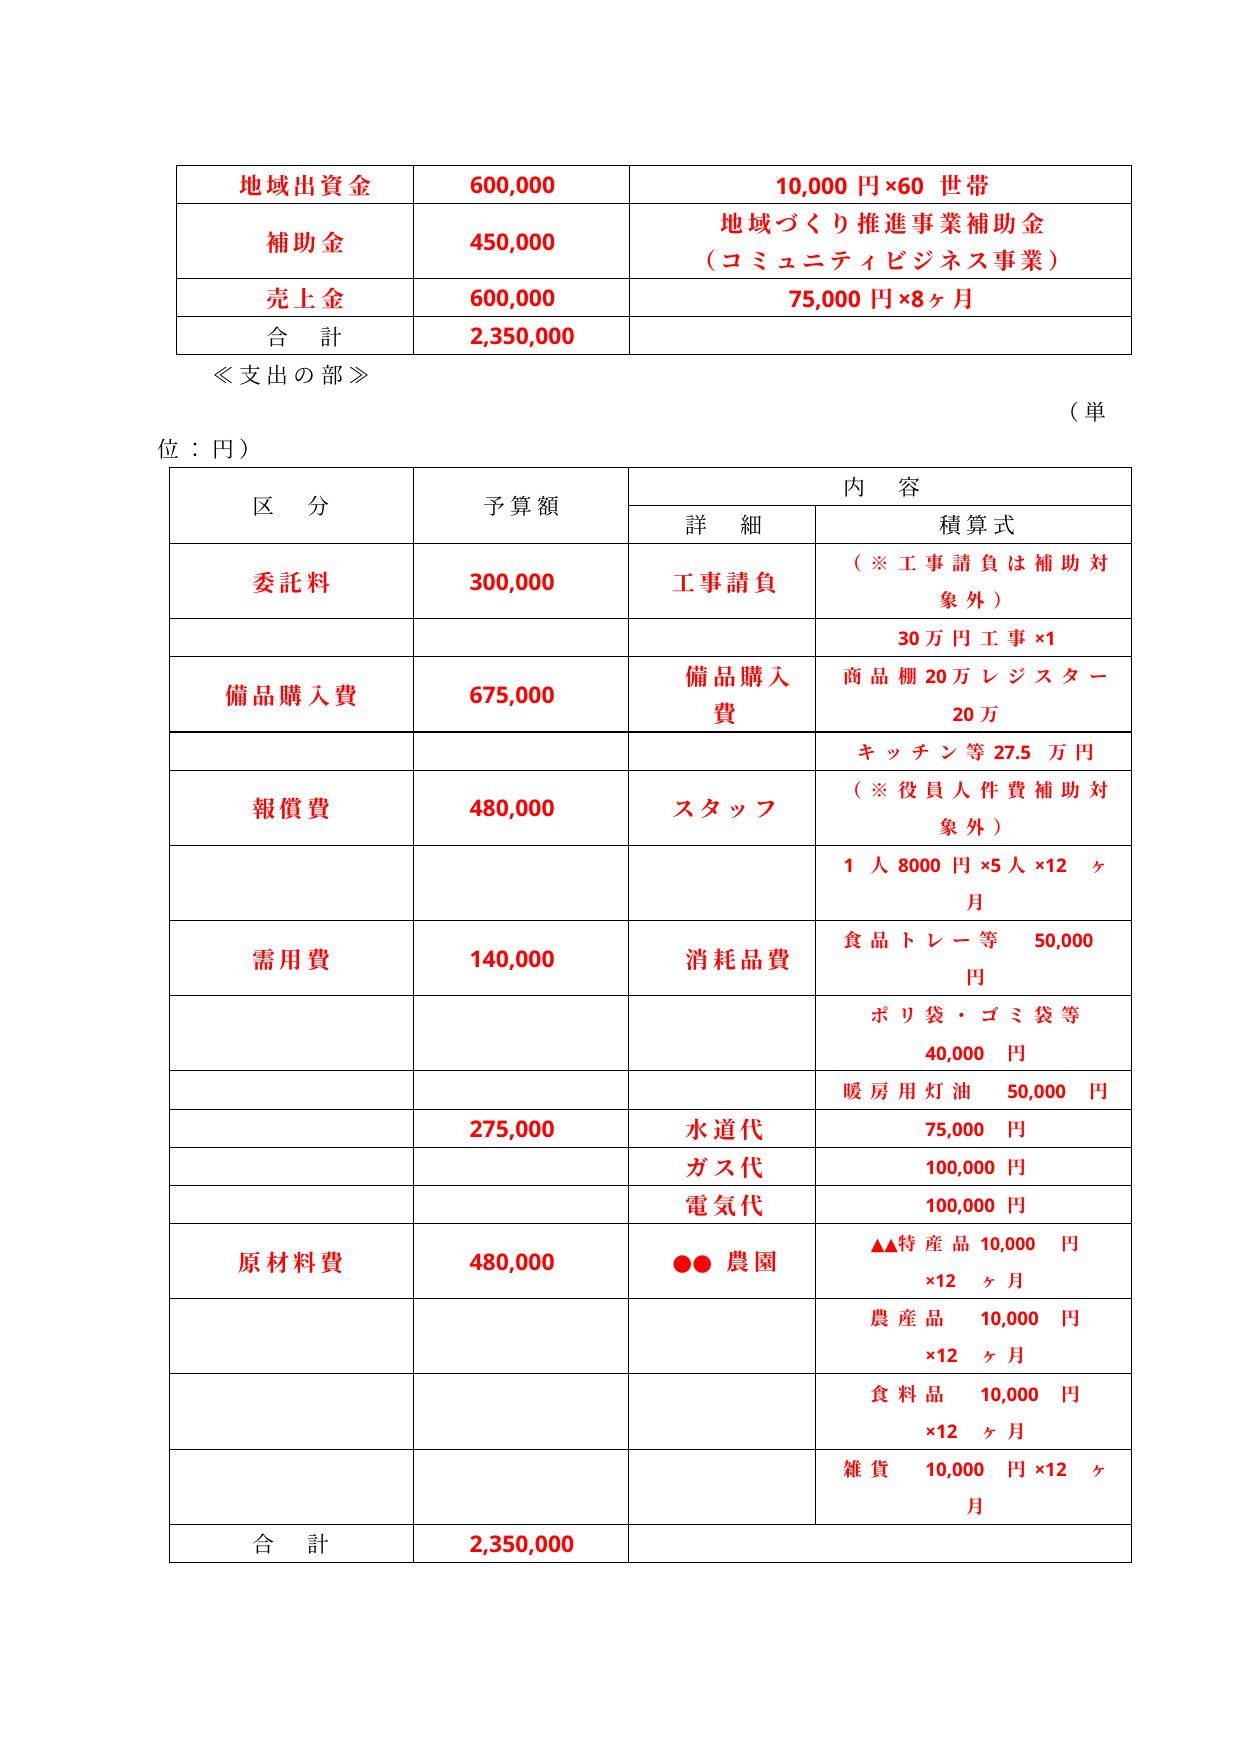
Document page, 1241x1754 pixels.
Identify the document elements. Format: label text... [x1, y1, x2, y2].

table_cell 480,000 [414, 771, 628, 845]
table_cell [629, 1071, 815, 1108]
table_cell 農産品 10,000円×12ヶ月 [816, 1299, 1131, 1373]
table_cell 2,350,000 [414, 1525, 628, 1562]
table_cell ポリ袋・ゴミ袋等 40,000円 [816, 996, 1131, 1070]
table_cell [629, 846, 815, 920]
table_cell 140,000 [414, 921, 628, 995]
table_cell [629, 733, 815, 769]
table_cell 電気代 [629, 1186, 815, 1223]
table_cell ●●農園 [629, 1224, 815, 1298]
table_cell [170, 1299, 413, 1373]
table_cell 備品購入費 [170, 657, 413, 731]
table_header 区 分 [170, 468, 413, 543]
table_cell [414, 619, 628, 656]
table_cell [170, 1110, 413, 1147]
table_cell 原材料費 [170, 1224, 413, 1298]
table_cell [170, 1071, 413, 1108]
table_cell 300,000 [414, 544, 628, 618]
table_cell 100,000円 [816, 1148, 1131, 1185]
table_cell [414, 1299, 628, 1373]
table_cell 報償費 [170, 771, 413, 845]
text ≪支出の部≫ [157, 355, 1112, 392]
table_cell 工事請負 [629, 544, 815, 618]
table_cell 商品棚20万レジスター20万 [816, 657, 1131, 731]
table_cell 地域出資金 [177, 166, 413, 203]
table_cell 消耗品費 [629, 921, 815, 995]
table_cell 補助金 [177, 204, 413, 278]
table_cell 暖房用灯油 50,000円 [816, 1071, 1131, 1108]
table_cell 75,000円 [816, 1110, 1131, 1147]
table_cell スタッフ [629, 771, 815, 845]
table_cell 水道代 [629, 1110, 815, 1147]
table_cell 地域づくり推進事業補助金 （コミュニティビジネス事業） [630, 204, 1131, 278]
table_cell [170, 1148, 413, 1185]
table_cell [414, 846, 628, 920]
table_cell [170, 996, 413, 1070]
table_cell 食品トレー等 50,000円 [816, 921, 1131, 995]
table_cell 積算式 [816, 506, 1131, 543]
table_cell 需用費 [170, 921, 413, 995]
table_cell ▲▲特産品10,000円×12ヶ月 [816, 1224, 1131, 1298]
table_cell 雑貨 10,000円×12ヶ月 [816, 1450, 1131, 1524]
table_cell 675,000 [414, 657, 628, 731]
table_header 予算額 [414, 468, 628, 543]
table_cell 275,000 [414, 1110, 628, 1147]
table_cell [629, 1525, 1131, 1562]
table_cell 30万円工事×1 [816, 619, 1131, 656]
text （単位：円） [157, 392, 1112, 467]
table_cell [629, 619, 815, 656]
table_cell 100,000円 [816, 1186, 1131, 1223]
table_cell 委託料 [170, 544, 413, 618]
table_cell 備品購入費 [629, 657, 815, 731]
table_cell 600,000 [414, 166, 629, 203]
table_cell [170, 619, 413, 656]
table_cell ガス代 [629, 1148, 815, 1185]
table_cell [629, 1450, 815, 1524]
table_cell 合 計 [170, 1525, 413, 1562]
table_cell [630, 317, 1131, 354]
table_cell 2,350,000 [414, 317, 629, 354]
table_cell [629, 1299, 815, 1373]
table_cell [414, 996, 628, 1070]
table_cell （※工事請負は補助対象外） [816, 544, 1131, 618]
table_cell 600,000 [414, 279, 629, 316]
table_cell （※役員人件費補助対象外） [816, 771, 1131, 845]
table_cell [170, 846, 413, 920]
table_cell 合 計 [177, 317, 413, 354]
table_cell [414, 733, 628, 769]
table_cell 450,000 [414, 204, 629, 278]
table_cell 75,000円×8ヶ月 [630, 279, 1131, 316]
table_cell [414, 1374, 628, 1448]
table_cell [414, 1450, 628, 1524]
table_cell [414, 1148, 628, 1185]
table_cell [629, 996, 815, 1070]
table_header 内 容 [629, 468, 1131, 505]
table_cell [629, 1374, 815, 1448]
table_cell [170, 1374, 413, 1448]
table_cell キッチン等27.5万円 [816, 733, 1131, 769]
table_cell 詳 細 [629, 506, 815, 543]
table_cell [170, 733, 413, 769]
table_cell [414, 1071, 628, 1108]
table_cell [170, 1186, 413, 1223]
table_cell 1人8000円×5人×12ヶ月 [816, 846, 1131, 920]
table_cell 売上金 [177, 279, 413, 316]
table_cell 10,000円×60世帯 [630, 166, 1131, 203]
table_cell [414, 1186, 628, 1223]
table_cell 480,000 [414, 1224, 628, 1298]
table_cell 食料品 10,000円×12ヶ月 [816, 1374, 1131, 1448]
table_cell [170, 1450, 413, 1524]
